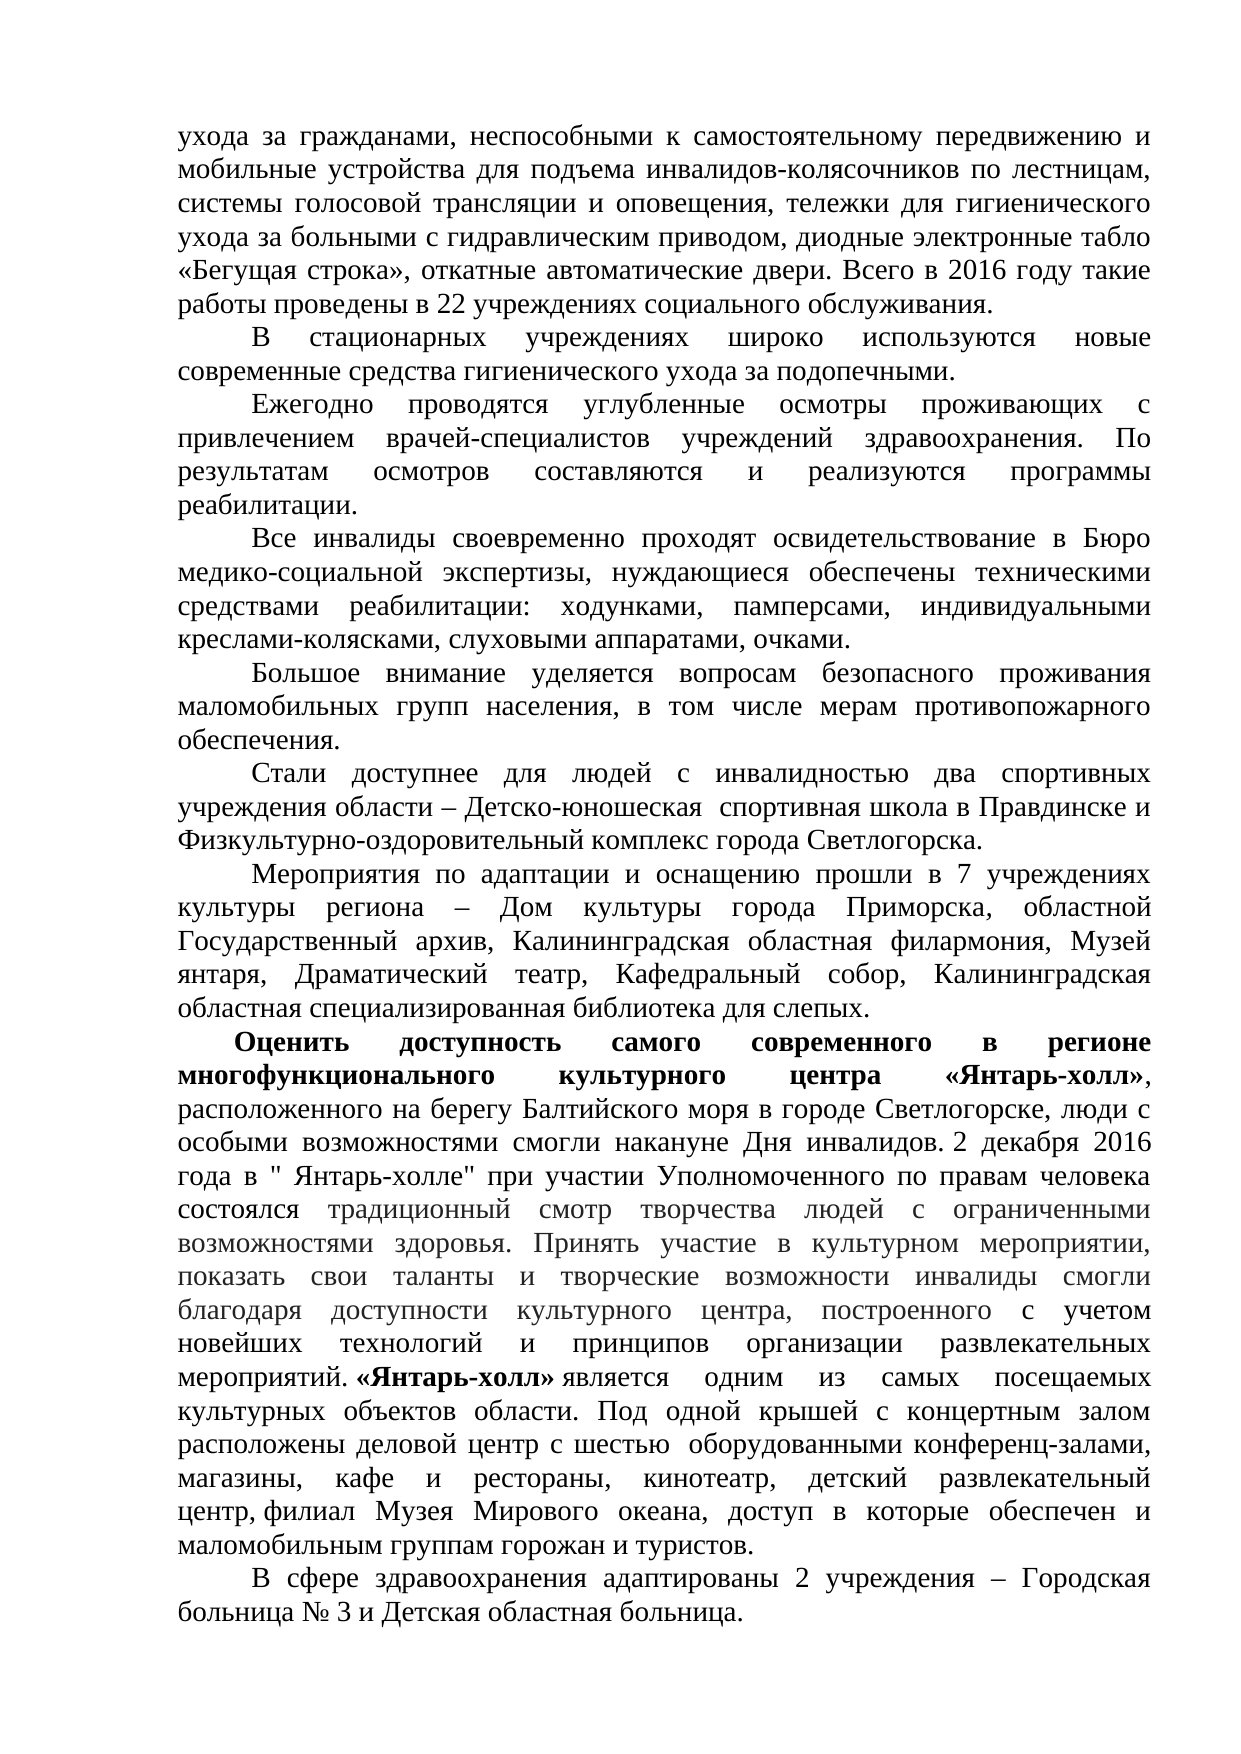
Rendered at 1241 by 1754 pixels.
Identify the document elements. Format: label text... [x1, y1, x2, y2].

text Оценить доступность самого современного в регионе многофункционального культурного центра «Янтарь-холл», расположенного на берегу Балтийского моря в городе Светлогорске, люди с особыми возможностями смогли накануне Дня инвалидов. 2 декабря 2016 года в " Янтарь-холле" при участии Уполномоченного по правам человека состоялся традиционный смотр творчества людей с ограниченными возможностями здоровья. Принять участие в культурном мероприятии, показать свои таланты и творческие возможности инвалиды смогли благодаря доступности культурного центра, построенного с учетом новейших технологий и принципов организации развлекательных мероприятий. «Янтарь-холл» является одним из самых посещаемых культурных объектов области. Под одной крышей с концертным залом расположены деловой центр с шестью оборудованными конференц-залами, магазины, кафе и рестораны, кинотеатр, детский развлекательный центр, филиал Музея Мирового океана, доступ в которые обеспечен и маломобильным группам горожан и туристов. [177, 1024, 1152, 1560]
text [177, 118, 1152, 319]
text В сфере здравоохранения адаптированы 2 учреждения – Городская больница № 3 и Детская областная больница. [177, 1560, 1152, 1627]
text Все инвалиды своевременно проходят освидетельствование в Бюро медико-социальной экспертизы, нуждающиеся обеспечены техническими средствами реабилитации: ходунками, памперсами, индивидуальными креслами-колясками, слуховыми аппаратами, очками. [177, 521, 1152, 655]
text Ежегодно проводятся углубленные осмотры проживающих с привлечением врачей-специалистов учреждений здравоохранения. По результатам осмотров составляются и реализуются программы реабилитации. [177, 386, 1152, 521]
text В стационарных учреждениях широко используются новые современные средства гигиенического ухода за подопечными. [177, 319, 1152, 386]
text Мероприятия по адаптации и оснащению прошли в 7 учреждениях культуры региона – Дом культуры города Приморска, областной Государственный архив, Калининградская областная филармония, Музей янтаря, Драматический театр, Кафедральный собор, Калининградская областная специализированная библиотека для слепых. [177, 856, 1152, 1024]
text Стали доступнее для людей с инвалидностью два спортивных учреждения области – Детско-юношеская спортивная школа в Правдинске и Физкультурно-оздоровительный комплекс города Светлогорска. [177, 755, 1152, 856]
text Большое внимание уделяется вопросам безопасного проживания маломобильных групп населения, в том числе мерам противопожарного обеспечения. [177, 655, 1152, 755]
